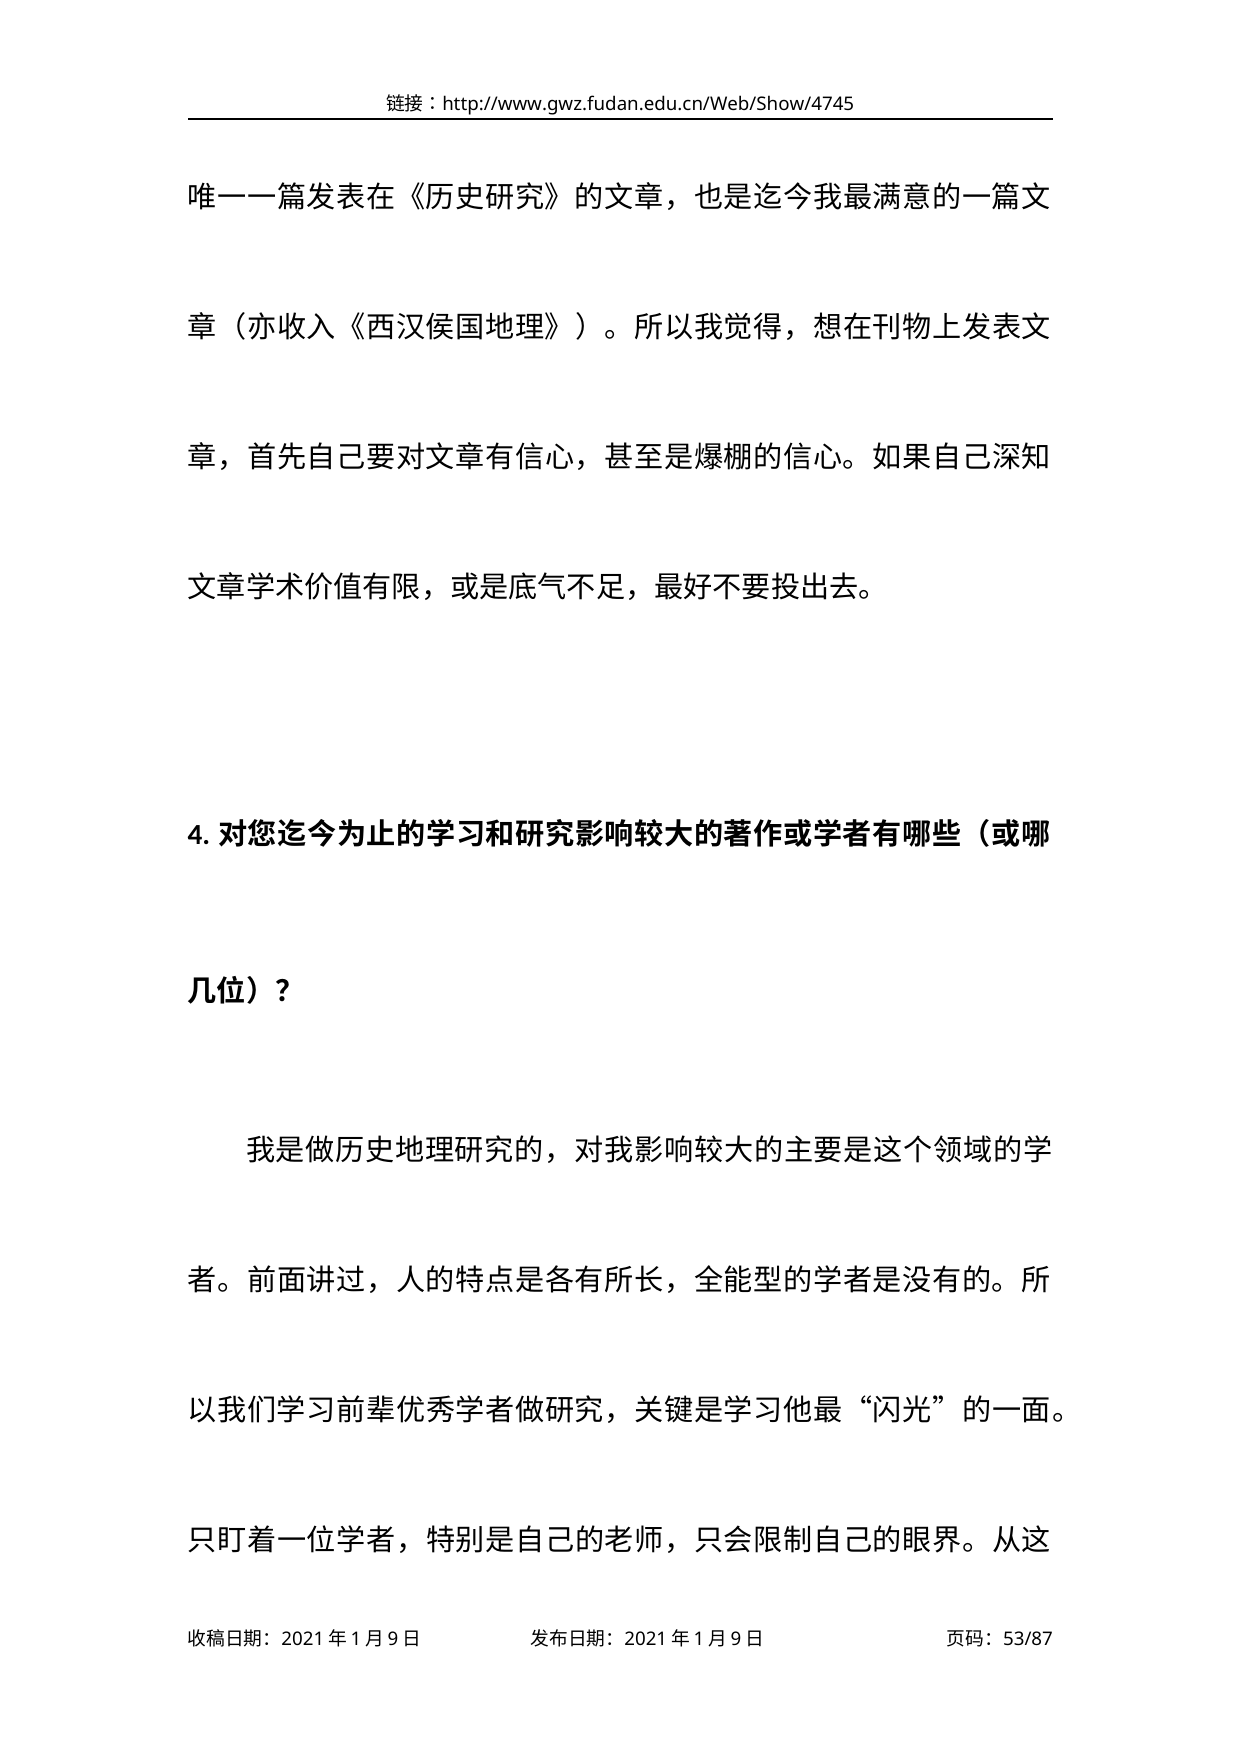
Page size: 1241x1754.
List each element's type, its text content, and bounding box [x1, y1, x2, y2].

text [187, 1115, 1053, 1570]
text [187, 162, 1053, 617]
subtitle 4. 对您迄今为止的学习和研究影响较大的著作或学者有哪些（或哪几位）？ [187, 799, 1053, 1021]
